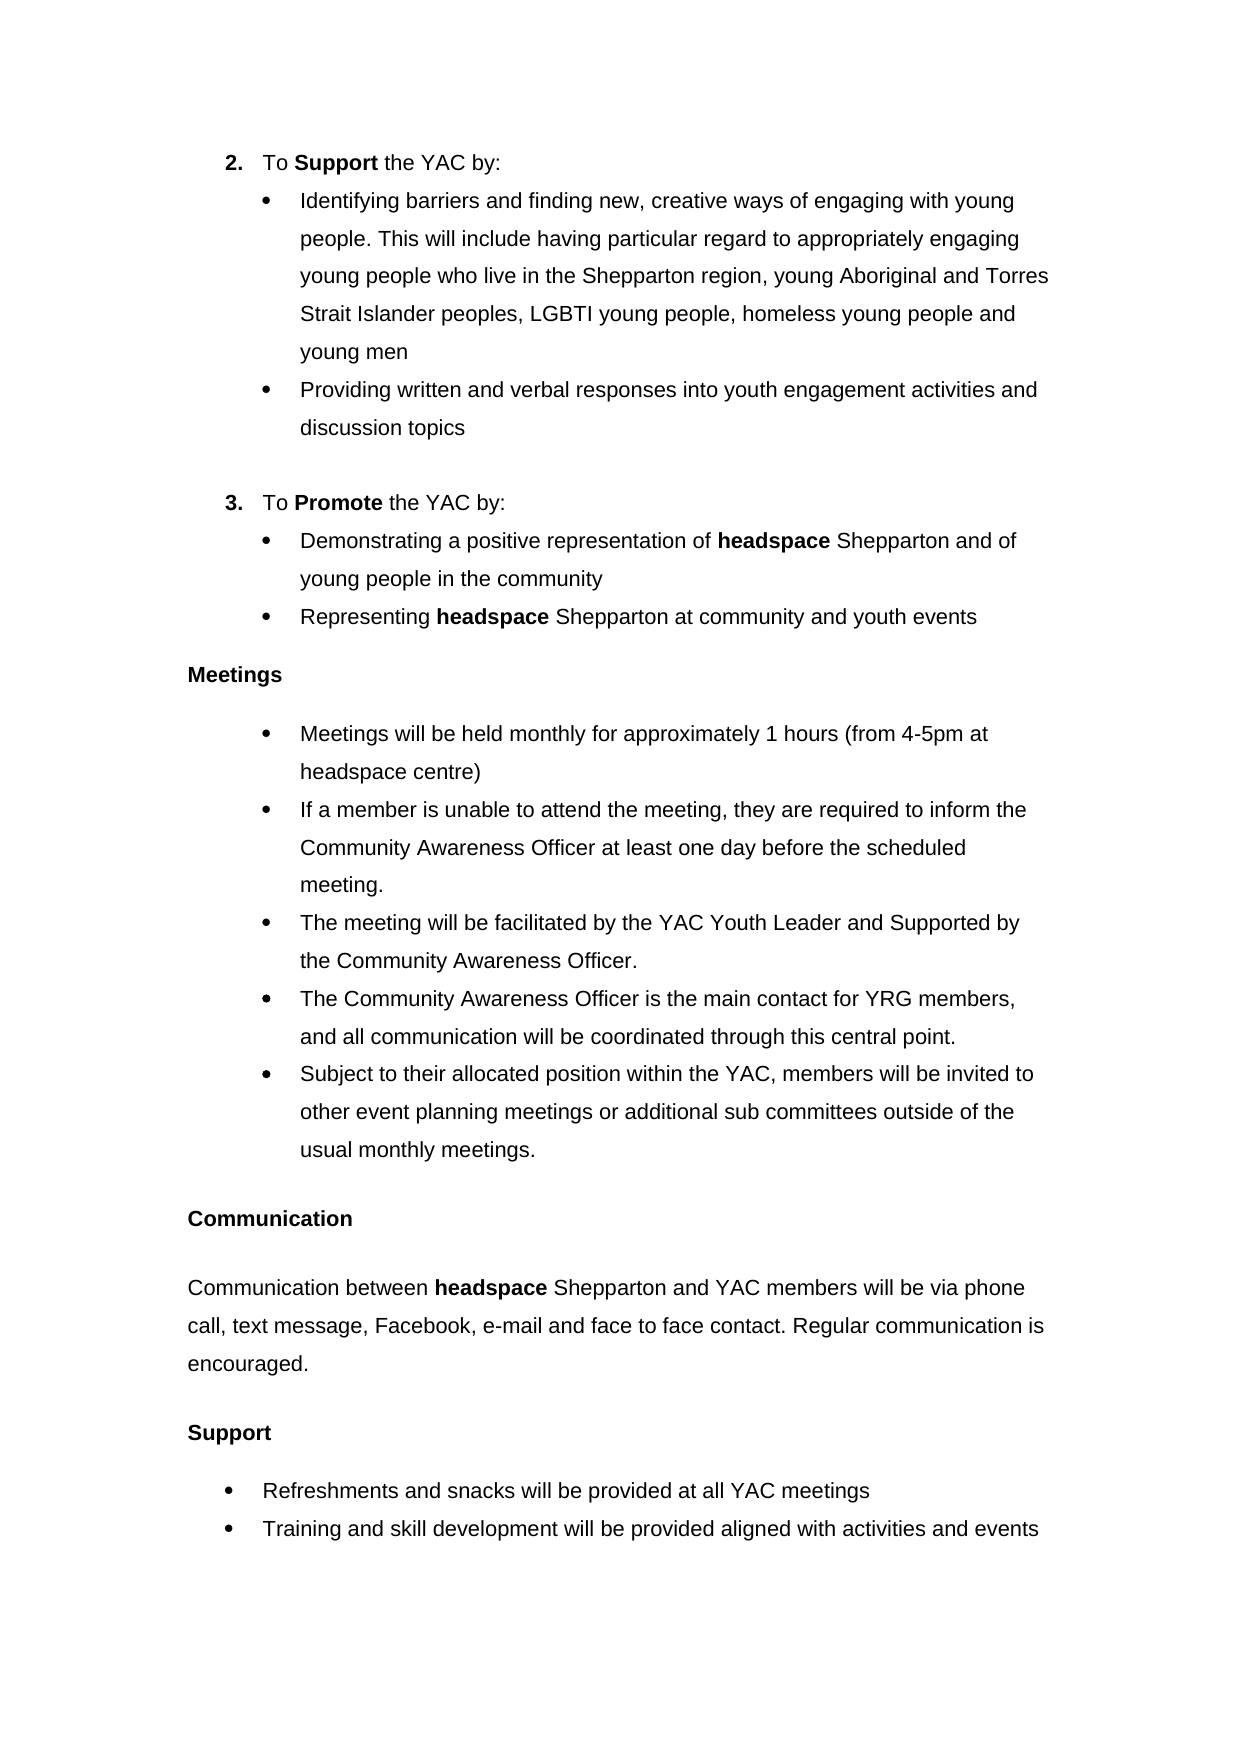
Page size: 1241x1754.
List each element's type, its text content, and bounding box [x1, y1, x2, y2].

list Demonstrating a positive representation of headspace Shepparton and of young people in the community [262, 528, 1053, 591]
list To Promote the YAC by: [225, 490, 1053, 516]
list Refreshments and snacks will be provided at all YAC meetings [225, 1478, 1053, 1504]
list Subject to their allocated position within the YAC, members will be invited to other event planning meetings or additional sub committees outside of the usual monthly meetings. [262, 1061, 1053, 1162]
text Communication [187, 1206, 1053, 1231]
list Representing headspace Shepparton at community and youth events [262, 604, 1053, 629]
list The Community Awareness Officer is the main contact for YRG members, and all communication will be coordinated through this central point. [262, 986, 1053, 1049]
list To Support the YAC by: [225, 150, 1053, 175]
text Support [187, 1420, 1053, 1445]
list The meeting will be facilitated by the YAC Youth Leader and Supported by the Community Awareness Officer. [262, 910, 1053, 973]
list Meetings will be held monthly for approximately 1 hours (from 4-5pm at headspace centre) [262, 721, 1053, 784]
list If a member is unable to attend the meeting, they are required to inform the Community Awareness Officer at least one day before the scheduled meeting. [262, 797, 1053, 897]
text Meetings [187, 662, 1053, 688]
list Identifying barriers and finding new, creative ways of engaging with young people. This will include having particular regard to appropriately engaging young people who live in the Shepparton region, young Aboriginal and Torres Strait Islander peoples, LGBTI young people, homeless young people and young men [262, 188, 1053, 364]
list Providing written and verbal responses into youth engagement activities and discussion topics [262, 377, 1053, 440]
text Communication between headspace Shepparton and YAC members will be via phone call, text message, Facebook, e-mail and face to face contact. Regular communication is encouraged. [187, 1275, 1053, 1376]
list Training and skill development will be provided aligned with activities and events [225, 1516, 1053, 1541]
